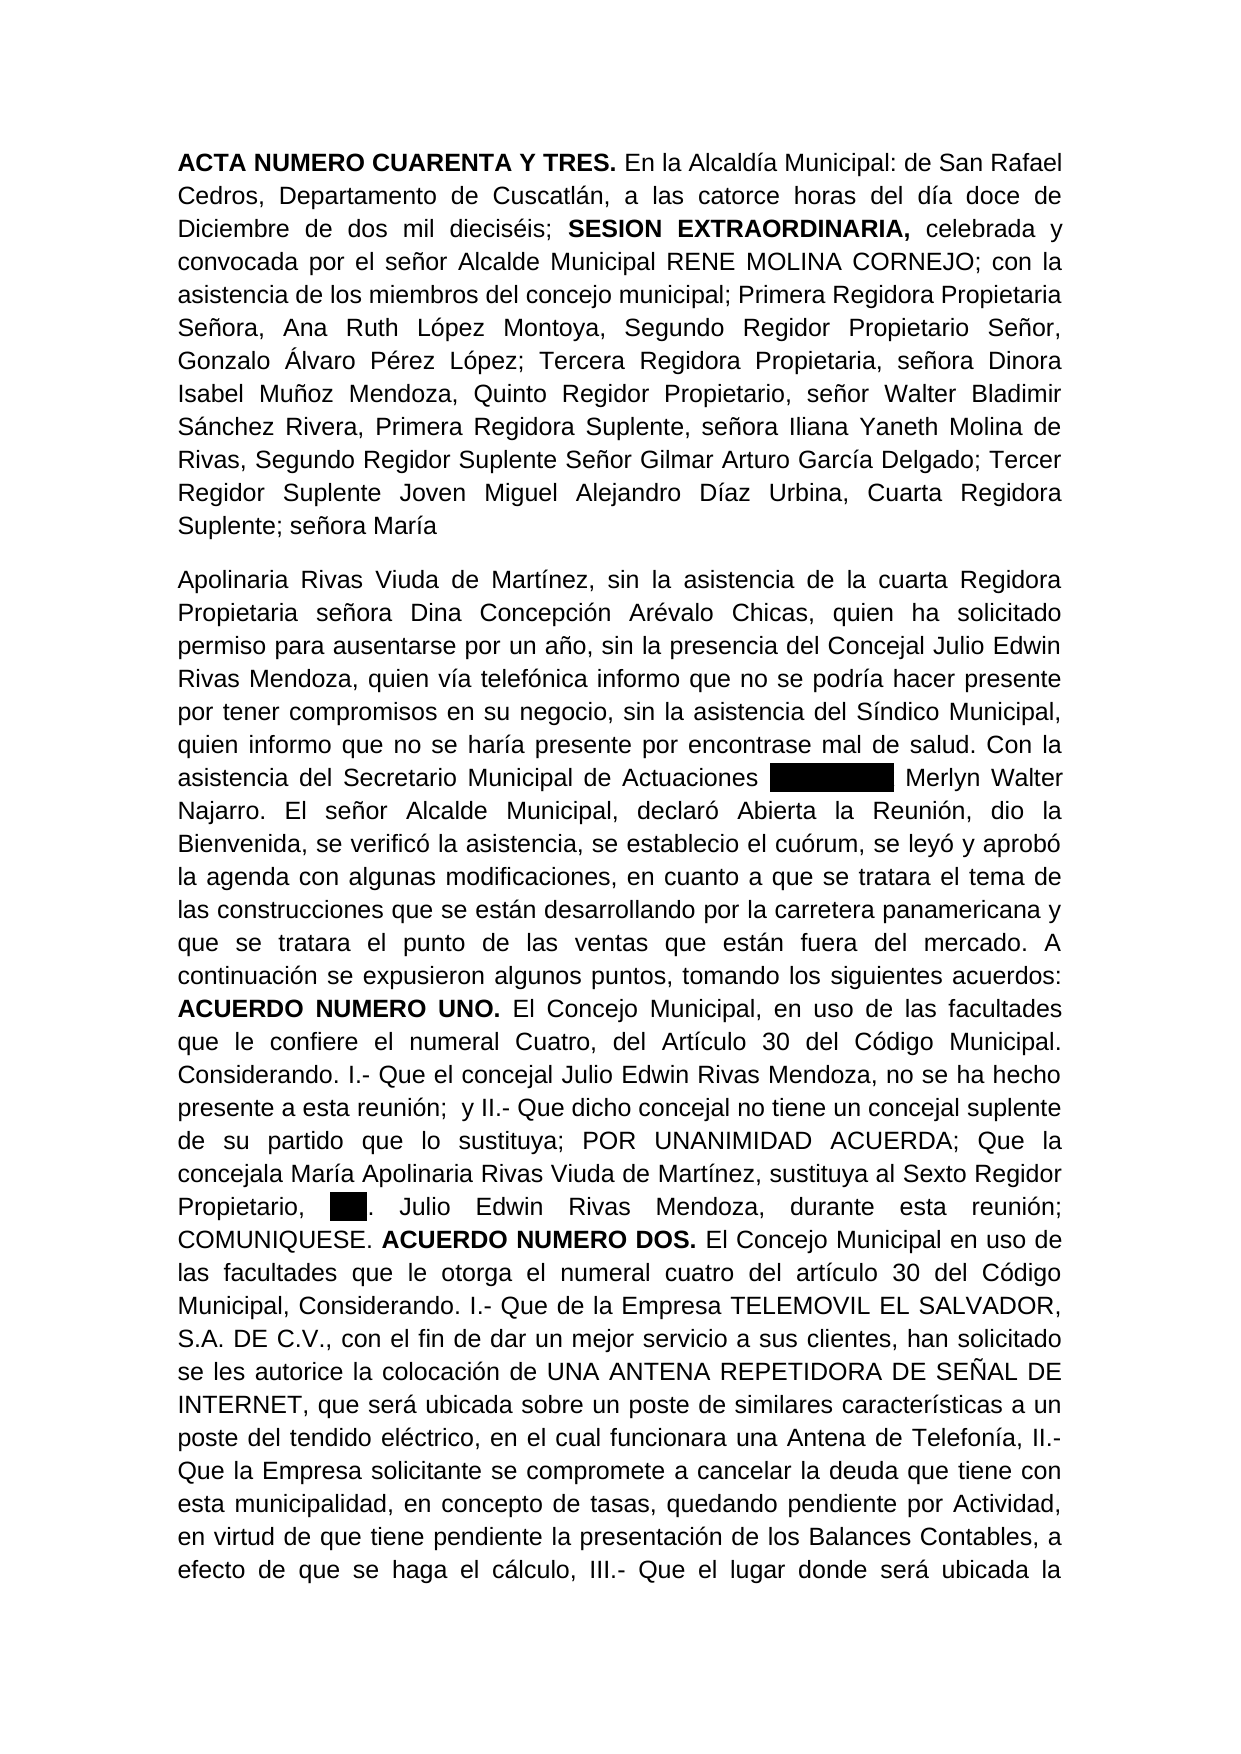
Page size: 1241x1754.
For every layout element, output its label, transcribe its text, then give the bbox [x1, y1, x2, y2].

text ACTA NUMERO CUARENTA Y TRES. En la Alcaldía Municipal: de San Rafael Cedros, Departamento de Cuscatlán, a las catorce horas del día doce de Diciembre de dos mil dieciséis; SESION EXTRAORDINARIA, celebrada y convocada por el señor Alcalde Municipal RENE MOLINA CORNEJO; con la asistencia de los miembros del concejo municipal; Primera Regidora Propietaria Señora, Ana Ruth López Montoya, Segundo Regidor Propietario Señor, Gonzalo Álvaro Pérez López; Tercera Regidora Propietaria, señora Dinora Isabel Muñoz Mendoza, Quinto Regidor Propietario, señor Walter Bladimir Sánchez Rivera, Primera Regidora Suplente, señora Iliana Yaneth Molina de Rivas, Segundo Regidor Suplente Señor Gilmar Arturo García Delgado; Tercer Regidor Suplente Joven Miguel Alejandro Díaz Urbina, Cuarta Regidora Suplente; señora María [177, 148, 1063, 539]
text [177, 565, 1063, 1584]
